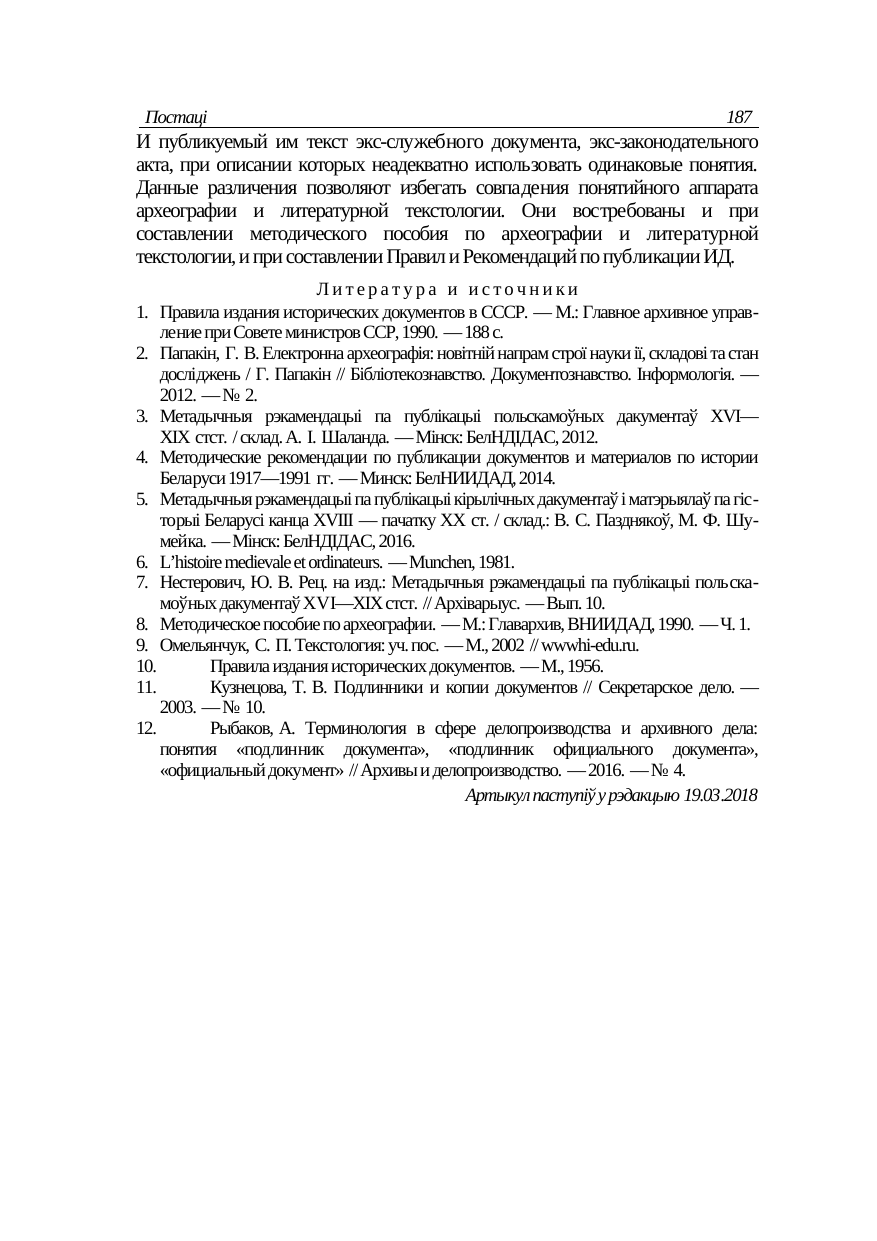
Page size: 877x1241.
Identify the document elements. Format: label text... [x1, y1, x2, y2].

text 5. Метадычныя рэкамендацыі па публікацыі кірылічных дакументаў і матэрыялаў па гісторыі Беларусі канца ХVІІІ — пачатку ХХ ст. / склад.: В. С. Пазднякоў, М. Ф. Шумейка. — Мінск: БелНДІДАС, 2016. [136, 489, 759, 551]
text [136, 131, 759, 268]
text 3. Метадычныя рэкамендацыі па публікацыі польскамоўных дакументаў ХVІ—ХІХ стст. / склад. А. I. Шаланда. — Мінск: БелНДІДАС, 2012. [136, 406, 759, 447]
text 10. Правила издания исторических документов. — М., 1956. [136, 656, 759, 676]
text 7. Нестерович, Ю. В. Рец. на изд.: Метадычныя рэкамендацыі па публікацыі польскамоўных дакументаў ХVІ—ХІХ стст. // Архіварыус. — Вып. 10. [136, 572, 759, 614]
text 8. Методическое пособие по археографии. — М.: Главархив, ВНИИДАД, 1990. — Ч. 1. [136, 614, 759, 635]
text 12. Рыбаков, А. Терминология в сфере делопроизводства и архивного дела: понятия «подлинник документа», «подлинник официального документа», «официальный документ» // Архивы и делопроизводство. — 2016. — № 4. [136, 718, 759, 781]
text Литература и источники [136, 278, 759, 299]
text 2. Папакін, Г. В. Електронна археографія: новітній напрам строï науки іï, складові та стан досліджень / Г. Папакін // Бiблiотекознавство. Документознавство. Iнформологiя. — 2012. — № 2. [136, 343, 759, 406]
text 11. Кузнецова, Т. В. Подлинники и копии документов // Секретарское дело. — 2003. — № 10. [136, 676, 759, 718]
text Артыкул паступіў у рэдакцыю 19.03.2018 [136, 785, 759, 806]
text 4. Методические рекомендации по публикации документов и материалов по истории Беларуси 1917—1991 гг. — Минск: БелНИИДАД, 2014. [136, 447, 759, 489]
text 9. Омельянчук, С. П. Текстология: уч. пос. — М., 2002 // wwwhi-edu.ru. [136, 635, 759, 656]
text 1. Правила издания исторических документов в СССР. — М.: Главное архивное управление при Совете министров ССР, 1990. — 188 с. [136, 301, 759, 343]
text 6. L’histoire medievale et ordinateurs. — Munchen, 1981. [136, 551, 759, 572]
